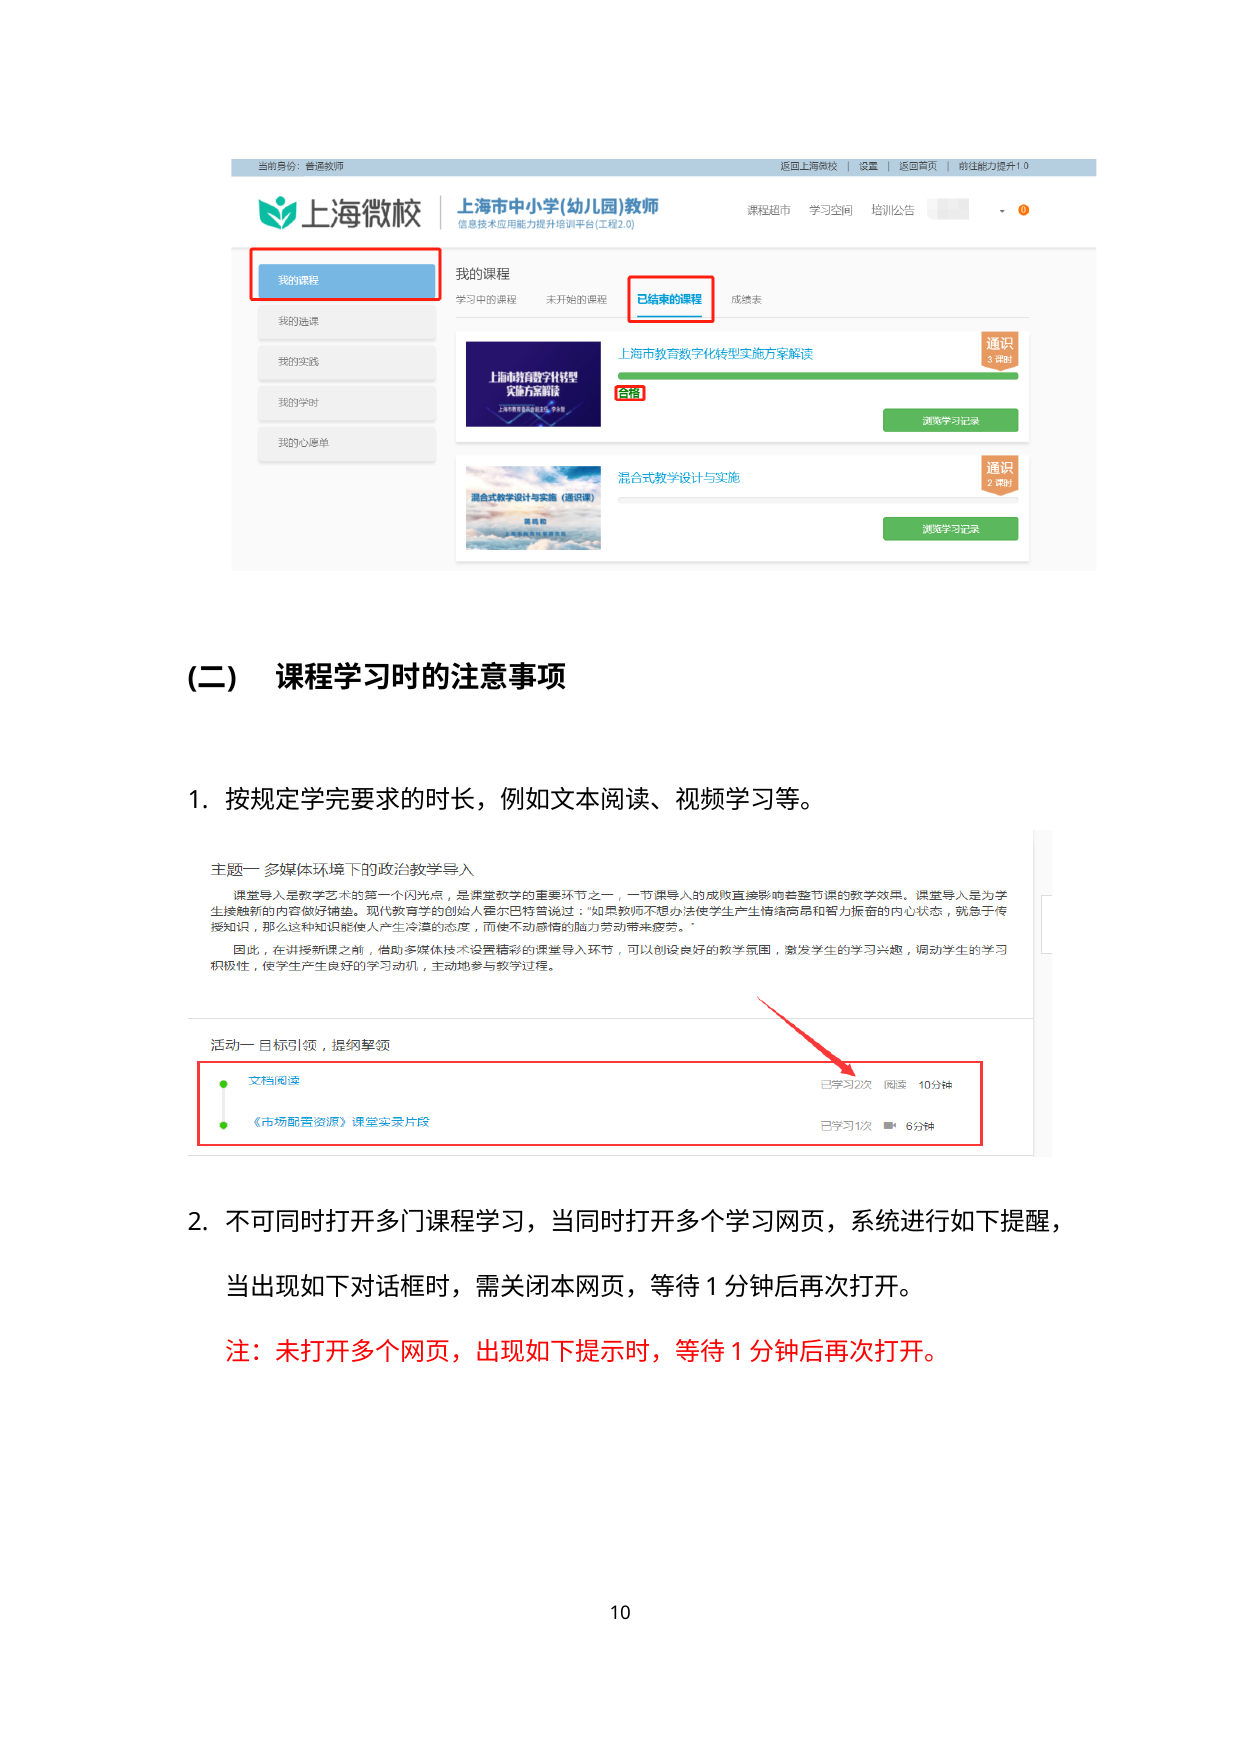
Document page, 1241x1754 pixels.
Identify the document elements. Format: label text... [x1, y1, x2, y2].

subtitle 课程学习时的注意事项 [187, 642, 1053, 707]
list 注：未打开多个网页，出现如下提示时，等待1分钟后再次打开。 [225, 1317, 1053, 1382]
list 不可同时打开多门课程学习，当同时打开多个学习网页，系统进行如下提醒，当出现如下对话框时，需关闭本网页，等待1分钟后再次打开。 [187, 1187, 1053, 1317]
picture [187, 830, 1053, 1157]
list 按规定学完要求的时长，例如文本阅读、视频学习等。 [187, 765, 1053, 830]
picture [231, 159, 1097, 571]
